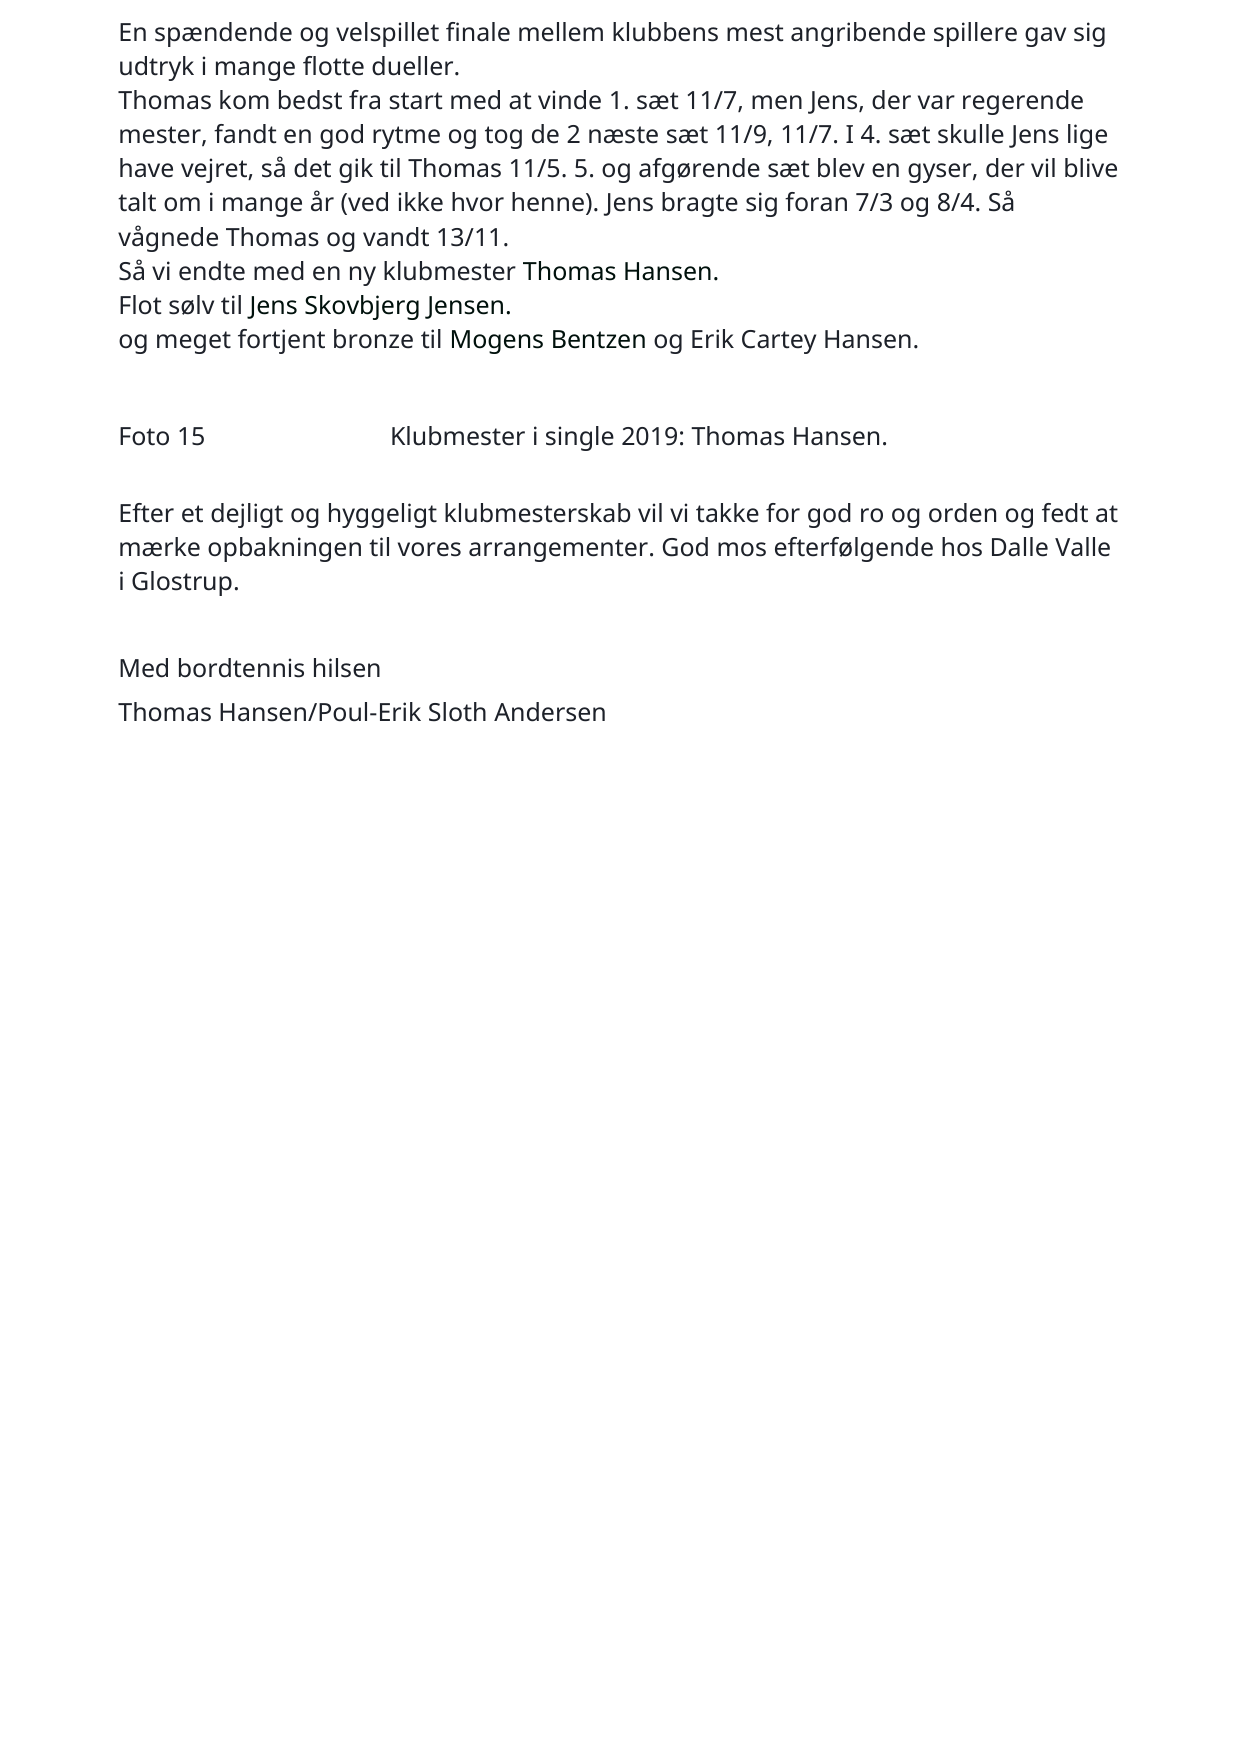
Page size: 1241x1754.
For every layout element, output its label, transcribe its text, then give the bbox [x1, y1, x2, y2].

text Så vi endte med en ny klubmester Thomas Hansen. Flot sølv til Jens Skovbjerg Jensen. og meget fortjent bronze til Mogens Bentzen og Erik Cartey Hansen. [118, 253, 1122, 355]
text Efter et dejligt og hyggeligt klubmesterskab vil vi takke for god ro og orden og fedt at mærke opbakningen til vores arrangementer. God mos efterfølgende hos Dalle Valle i Glostrup. [118, 496, 1122, 598]
text Thomas Hansen/Poul-Erik Sloth Andersen [118, 694, 1122, 728]
text En spændende og velspillet finale mellem klubbens mest angribende spillere gav sig udtryk i mange flotte dueller. Thomas kom bedst fra start med at vinde 1. sæt 11/7, men Jens, der var regerende mester, fandt en god rytme og tog de 2 næste sæt 11/9, 11/7. I 4. sæt skulle Jens lige have vejret, så det gik til Thomas 11/5. 5. og afgørende sæt blev en gyser, der vil blive talt om i mange år (ved ikke hvor henne). Jens bragte sig foran 7/3 og 8/4. Så vågnede Thomas og vandt 13/11. [118, 15, 1122, 253]
text Foto 15 Klubmester i single 2019: Thomas Hansen. [118, 418, 1122, 452]
text Med bordtennis hilsen [118, 651, 1122, 685]
